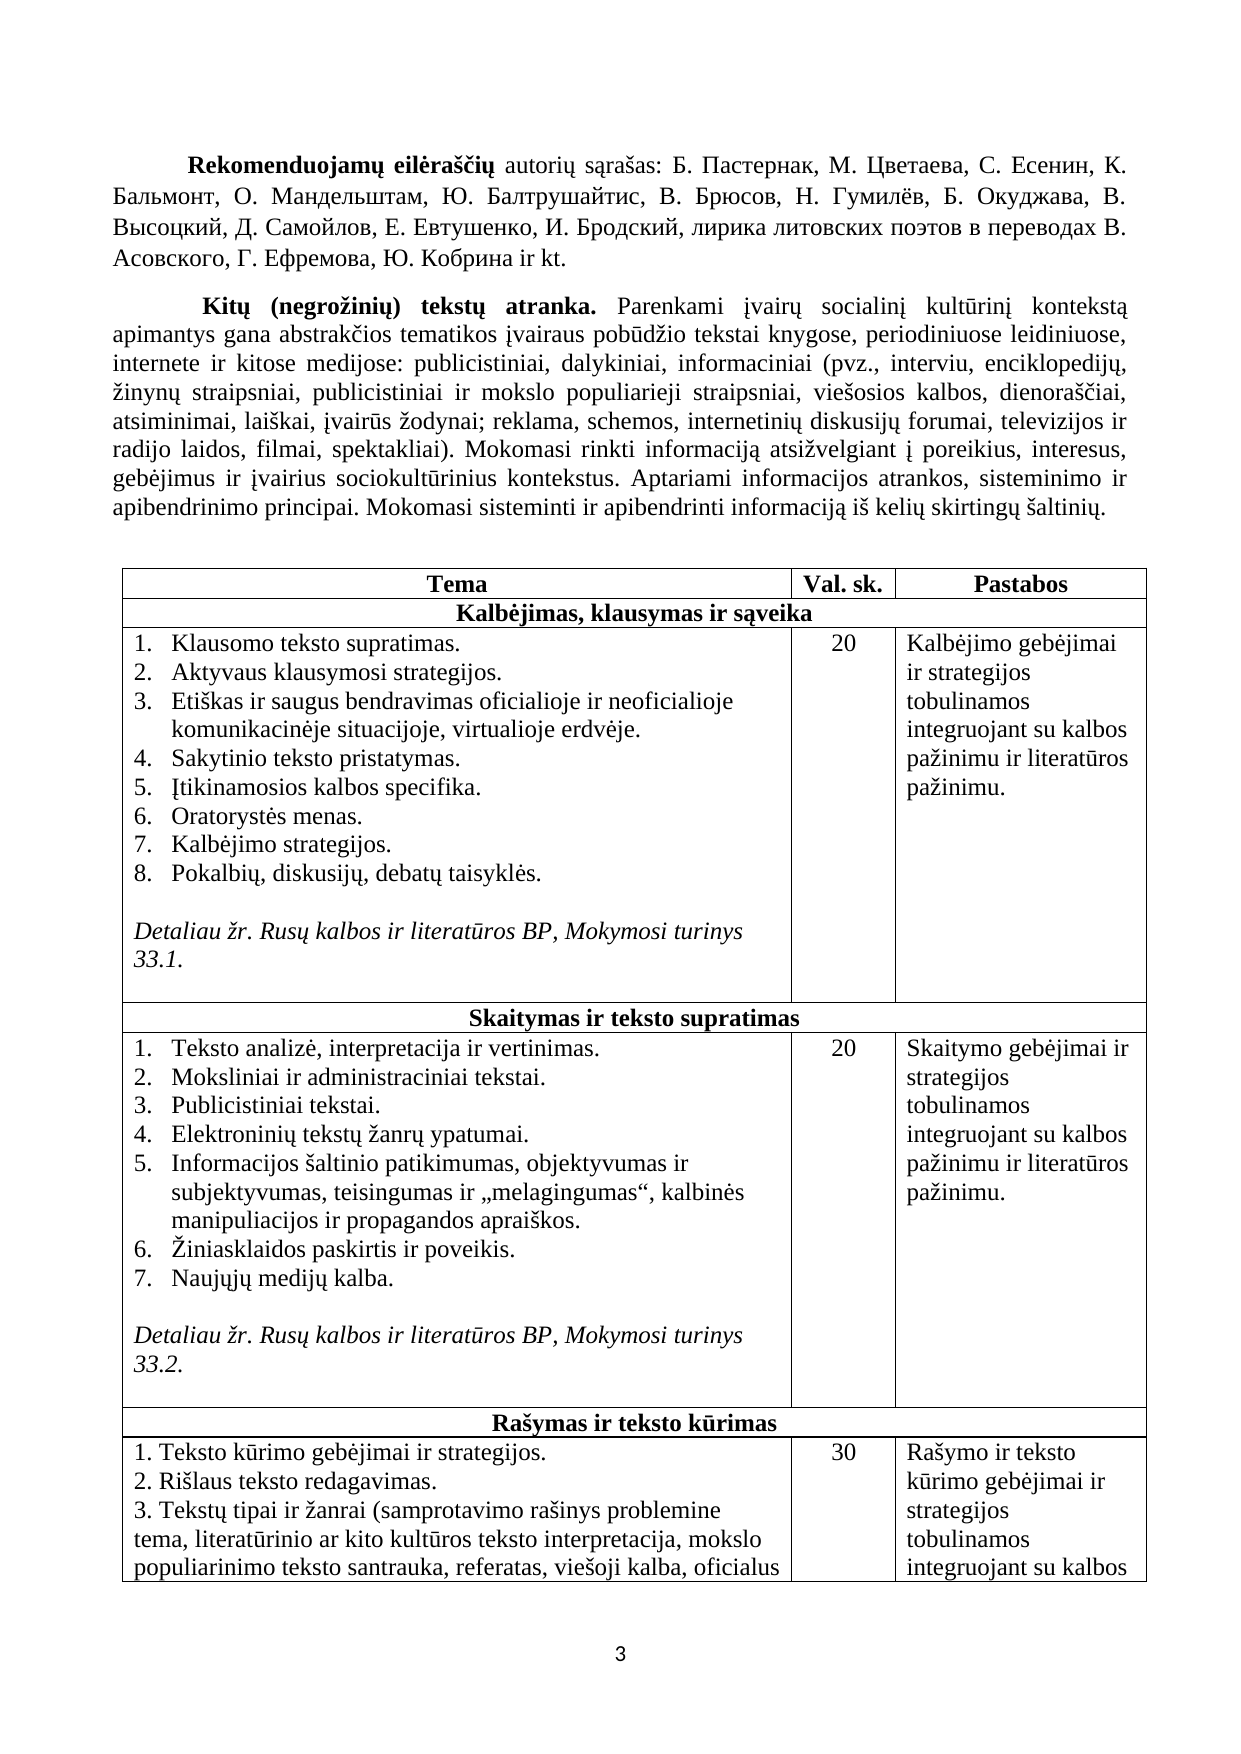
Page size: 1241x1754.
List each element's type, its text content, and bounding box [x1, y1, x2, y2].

table_cell Rašymas ir teksto kūrimas [123, 1408, 1146, 1436]
table_cell Klausomo teksto supratimas. Aktyvaus klausymosi strategijos. Etiškas ir saugus bendravimas oficialioje ir neoficialioje komunikacinėje situacijoje, virtualioje erdvėje. Sakytinio teksto pristatymas. Įtikinamosios kalbos specifika. Oratorystės menas. Kalbėjimo strategijos. Pokalbių, diskusijų, debatų taisyklės. Detaliau žr. Rusų kalbos ir literatūros BP, Mokymosi turinys 33.1. [123, 628, 791, 1002]
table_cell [896, 1438, 1146, 1581]
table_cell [123, 1438, 791, 1581]
table_header Val. sk. [792, 569, 895, 597]
table_header Pastabos [896, 569, 1146, 597]
text Rekomenduojamų eilėraščių autorių sąrašas: Б. Пастернак, М. Цветаева, С. Есенин, К. Бальмонт, О. Мандельштам, Ю. Балтрушайтис, В. Брюсов, Н. Гумилёв, Б. Окуджава, В. Высоцкий, Д. Самойлов, Е. Евтушенко, И. Бродский, лирика литовских поэтов в переводах В. Асовского, Г. Ефремова, Ю. Кобрина ir kt. [112, 150, 1128, 272]
table_header Tema [123, 569, 791, 597]
table_cell 30 [792, 1438, 895, 1581]
table_cell Skaitymo gebėjimai ir strategijos tobulinamos integruojant su kalbos pažinimu ir literatūros pažinimu. [896, 1033, 1146, 1407]
table_cell 20 [792, 1033, 895, 1407]
table_cell Kalbėjimas, klausymas ir sąveika [123, 599, 1146, 627]
text Kitų (negrožinių) tekstų atranka. Parenkami įvairų socialinį kultūrinį kontekstą apimantys gana abstrakčios tematikos įvairaus pobūdžio tekstai knygose, periodiniuose leidiniuose, internete ir kitose medijose: publicistiniai, dalykiniai, informaciniai (pvz., interviu, enciklopedijų, žinynų straipsniai, publicistiniai ir mokslo populiarieji straipsniai, viešosios kalbos, dienoraščiai, atsiminimai, laiškai, įvairūs žodynai; reklama, schemos, internetinių diskusijų forumai, televizijos ir radijo laidos, filmai, spektakliai). Mokomasi rinkti informaciją atsižvelgiant į poreikius, interesus, gebėjimus ir įvairius sociokultūrinius kontekstus. Aptariami informacijos atrankos, sisteminimo ir apibendrinimo principai. Mokomasi sisteminti ir apibendrinti informaciją iš kelių skirtingų šaltinių. [112, 291, 1128, 521]
table_cell Skaitymas ir teksto supratimas [123, 1003, 1146, 1032]
table_cell 20 [792, 628, 895, 1002]
table_cell Teksto analizė, interpretacija ir vertinimas. Moksliniai ir administraciniai tekstai. Publicistiniai tekstai. Elektroninių tekstų žanrų ypatumai. Informacijos šaltinio patikimumas, objektyvumas ir subjektyvumas, teisingumas ir „melagingumas“, kalbinės manipuliacijos ir propagandos apraiškos. Žiniasklaidos paskirtis ir poveikis. Naujųjų medijų kalba. Detaliau žr. Rusų kalbos ir literatūros BP, Mokymosi turinys 33.2. [123, 1033, 791, 1407]
table_cell Kalbėjimo gebėjimai ir strategijos tobulinamos integruojant su kalbos pažinimu ir literatūros pažinimu. [896, 628, 1146, 1002]
